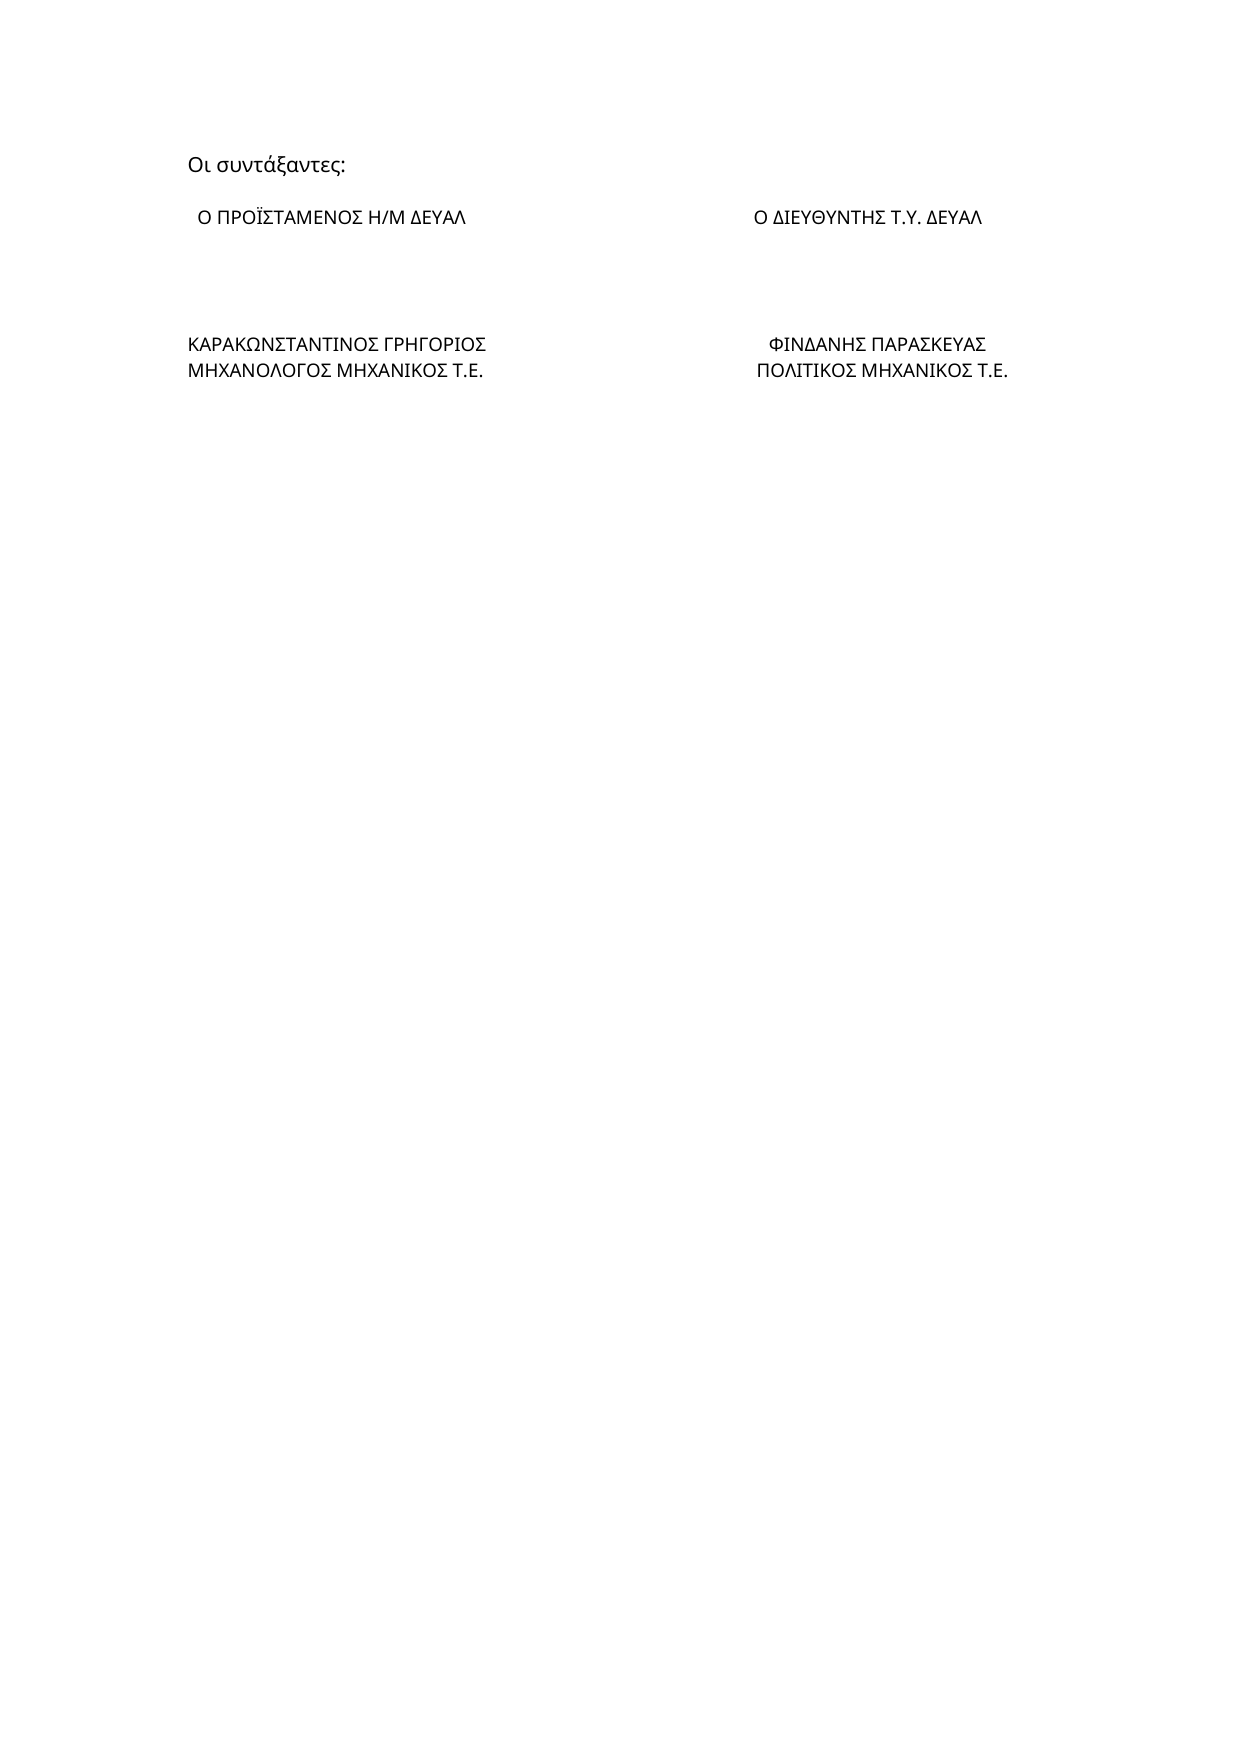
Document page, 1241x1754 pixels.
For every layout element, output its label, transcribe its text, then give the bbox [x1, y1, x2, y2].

text ΜΗΧΑΝΟΛΟΓΟΣ ΜΗΧΑΝΙΚΟΣ Τ.Ε. ΠΟΛΙΤΙΚΟΣ ΜΗΧΑΝΙΚΟΣ Τ.Ε. [187, 357, 1078, 383]
text ΚΑΡΑΚΩΝΣΤΑΝΤΙΝΟΣ ΓΡΗΓΟΡΙΟΣ ΦΙΝΔΑΝΗΣ ΠΑΡΑΣΚΕΥΑΣ [187, 332, 1078, 357]
text Οι συντάξαντες: [187, 150, 1078, 178]
text Ο ΠΡΟΪΣΤΑΜΕΝΟΣ Η/Μ ΔΕΥΑΛ Ο ΔΙΕΥΘΥΝΤΗΣ Τ.Υ. ΔΕΥΑΛ [187, 204, 1078, 229]
